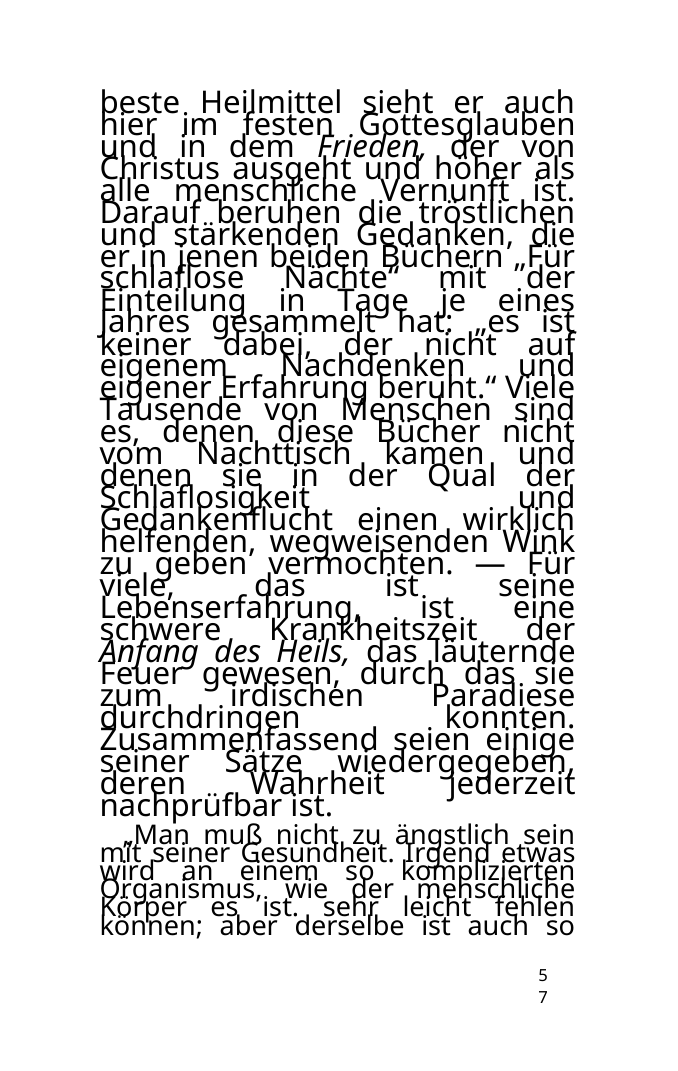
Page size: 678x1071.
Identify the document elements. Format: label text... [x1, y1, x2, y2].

text beste Heilmittel sieht er auch hier im festen Gottesglauben und in dem Frieden, der von Christus ausgeht und höher als alle menschliche Vernunft ist. Darauf beruhen die tröstlichen und stärkenden Gedanken, die er in jenen beiden Büchern „Für schlaflose Nächte“ mit der Einteilung in Tage je eines Jahres gesammelt hat: „es ist keiner dabei, der nicht auf eigenem Nachdenken und eigener Erfahrung beruht.“ Viele Tausende von Menschen sind es, denen diese Bücher nicht vom Nachttisch kamen und denen sie in der Qual der Schlaflosigkeit und Gedankenflucht einen wirklich helfenden, wegweisenden Wink zu geben vermochten. — Für viele, das ist seine Lebenserfahrung, ist eine schwere Krankheitszeit der Anfang des Heils, das läuternde Feuer gewesen, durch das sie zum irdischen Paradiese durchdringen konnten. Zusammenfassend seien einige seiner Sätze wiedergegeben, deren Wahrheit jederzeit nachprüfbar ist. [99, 96, 576, 821]
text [99, 830, 576, 938]
